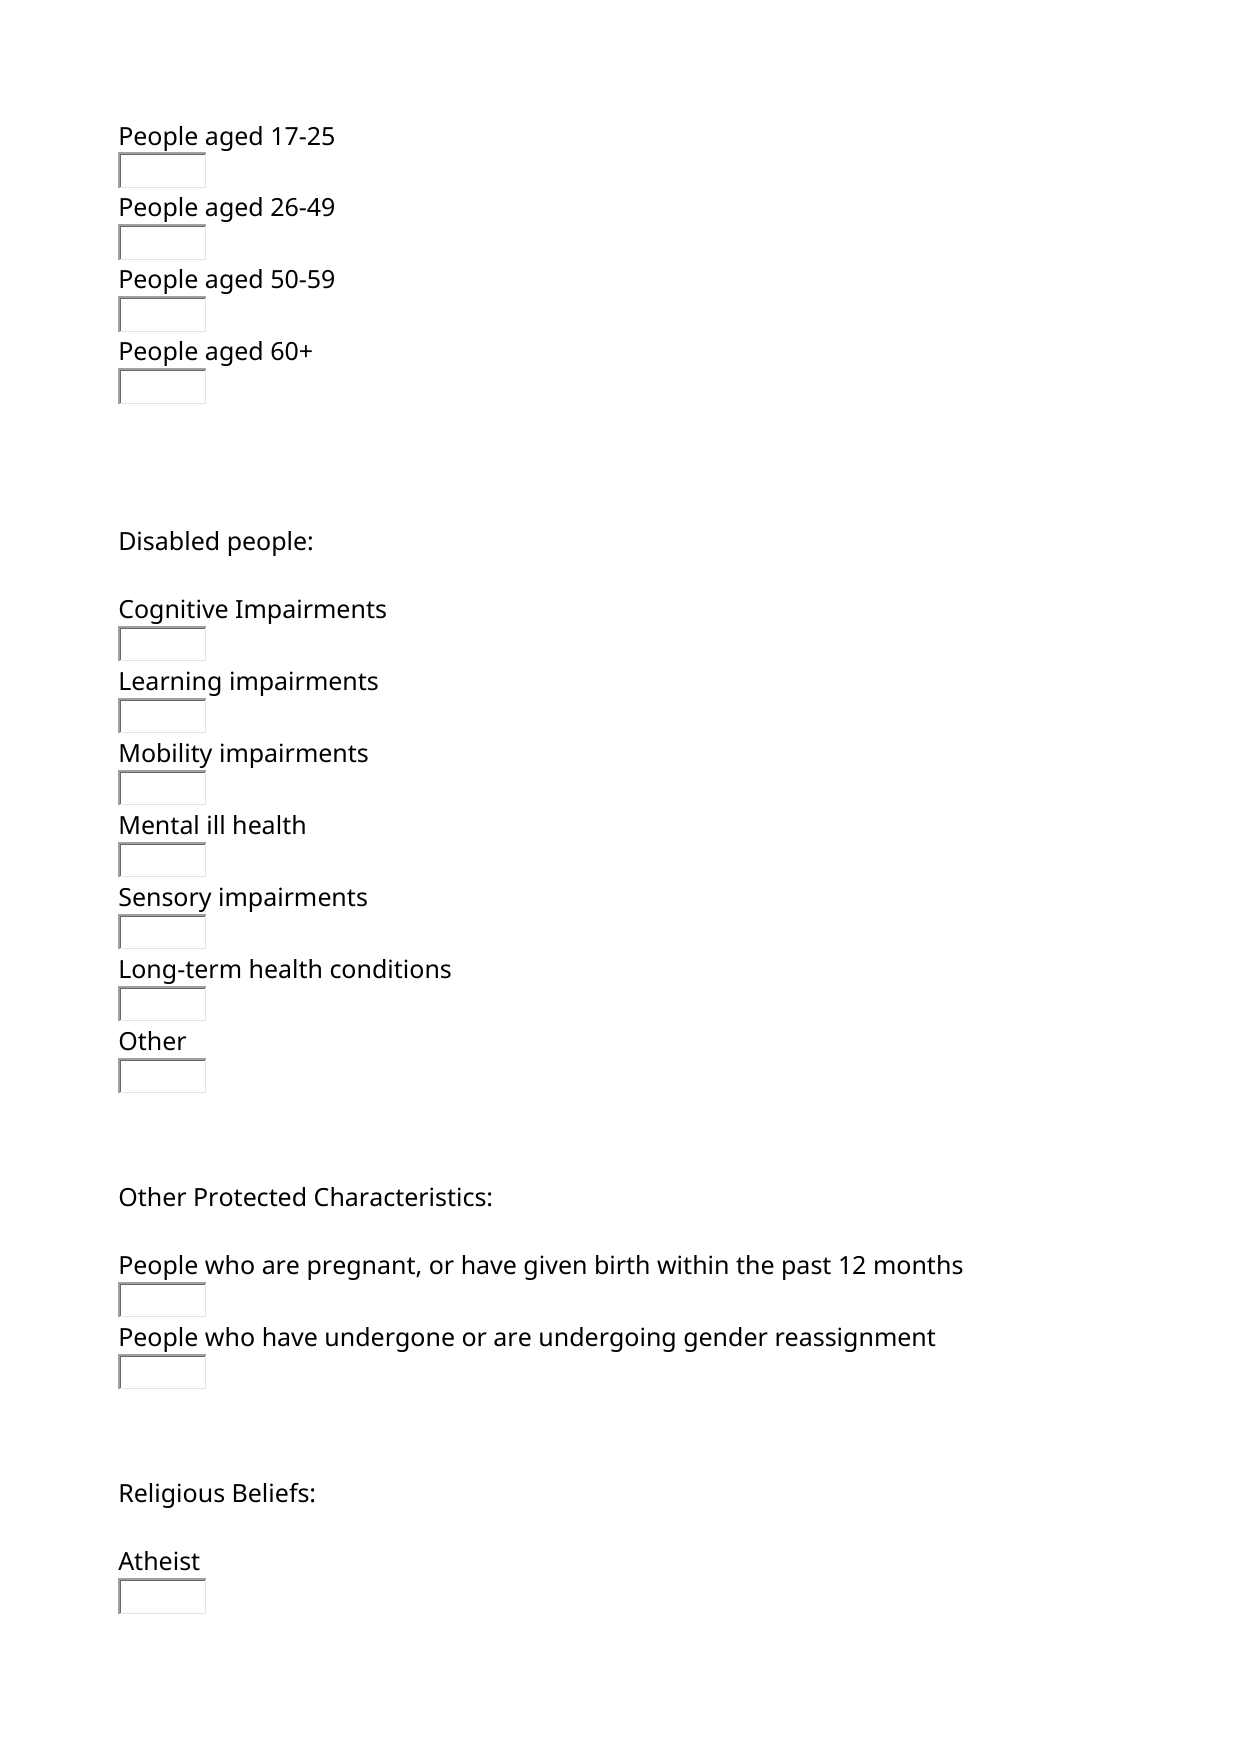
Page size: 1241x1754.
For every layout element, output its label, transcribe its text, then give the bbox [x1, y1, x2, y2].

table_header Atheist [118, 1544, 1122, 1616]
text Religious Beliefs: [118, 1476, 1122, 1510]
table_cell People who have undergone or are undergoing gender reassignment [118, 1320, 1122, 1392]
text Disabled people: [118, 523, 1122, 557]
table_cell People aged 26-49 [118, 190, 1122, 262]
table_cell People aged 60+ [118, 334, 1122, 439]
table_cell People aged 50-59 [118, 262, 1122, 334]
table_cell Mobility impairments [118, 736, 1122, 807]
table_cell Sensory impairments [118, 880, 1122, 951]
text Other Protected Characteristics: [118, 1179, 1122, 1213]
table_header Cognitive Impairments [118, 592, 1122, 663]
table_cell Mental ill health [118, 808, 1122, 879]
table_cell Other [118, 1024, 1122, 1095]
table_cell Learning impairments [118, 664, 1122, 736]
table_header People who are pregnant, or have given birth within the past 12 months [118, 1248, 1122, 1319]
table_cell People aged 17-25 [118, 118, 1122, 190]
table_cell Long-term health conditions [118, 951, 1122, 1023]
